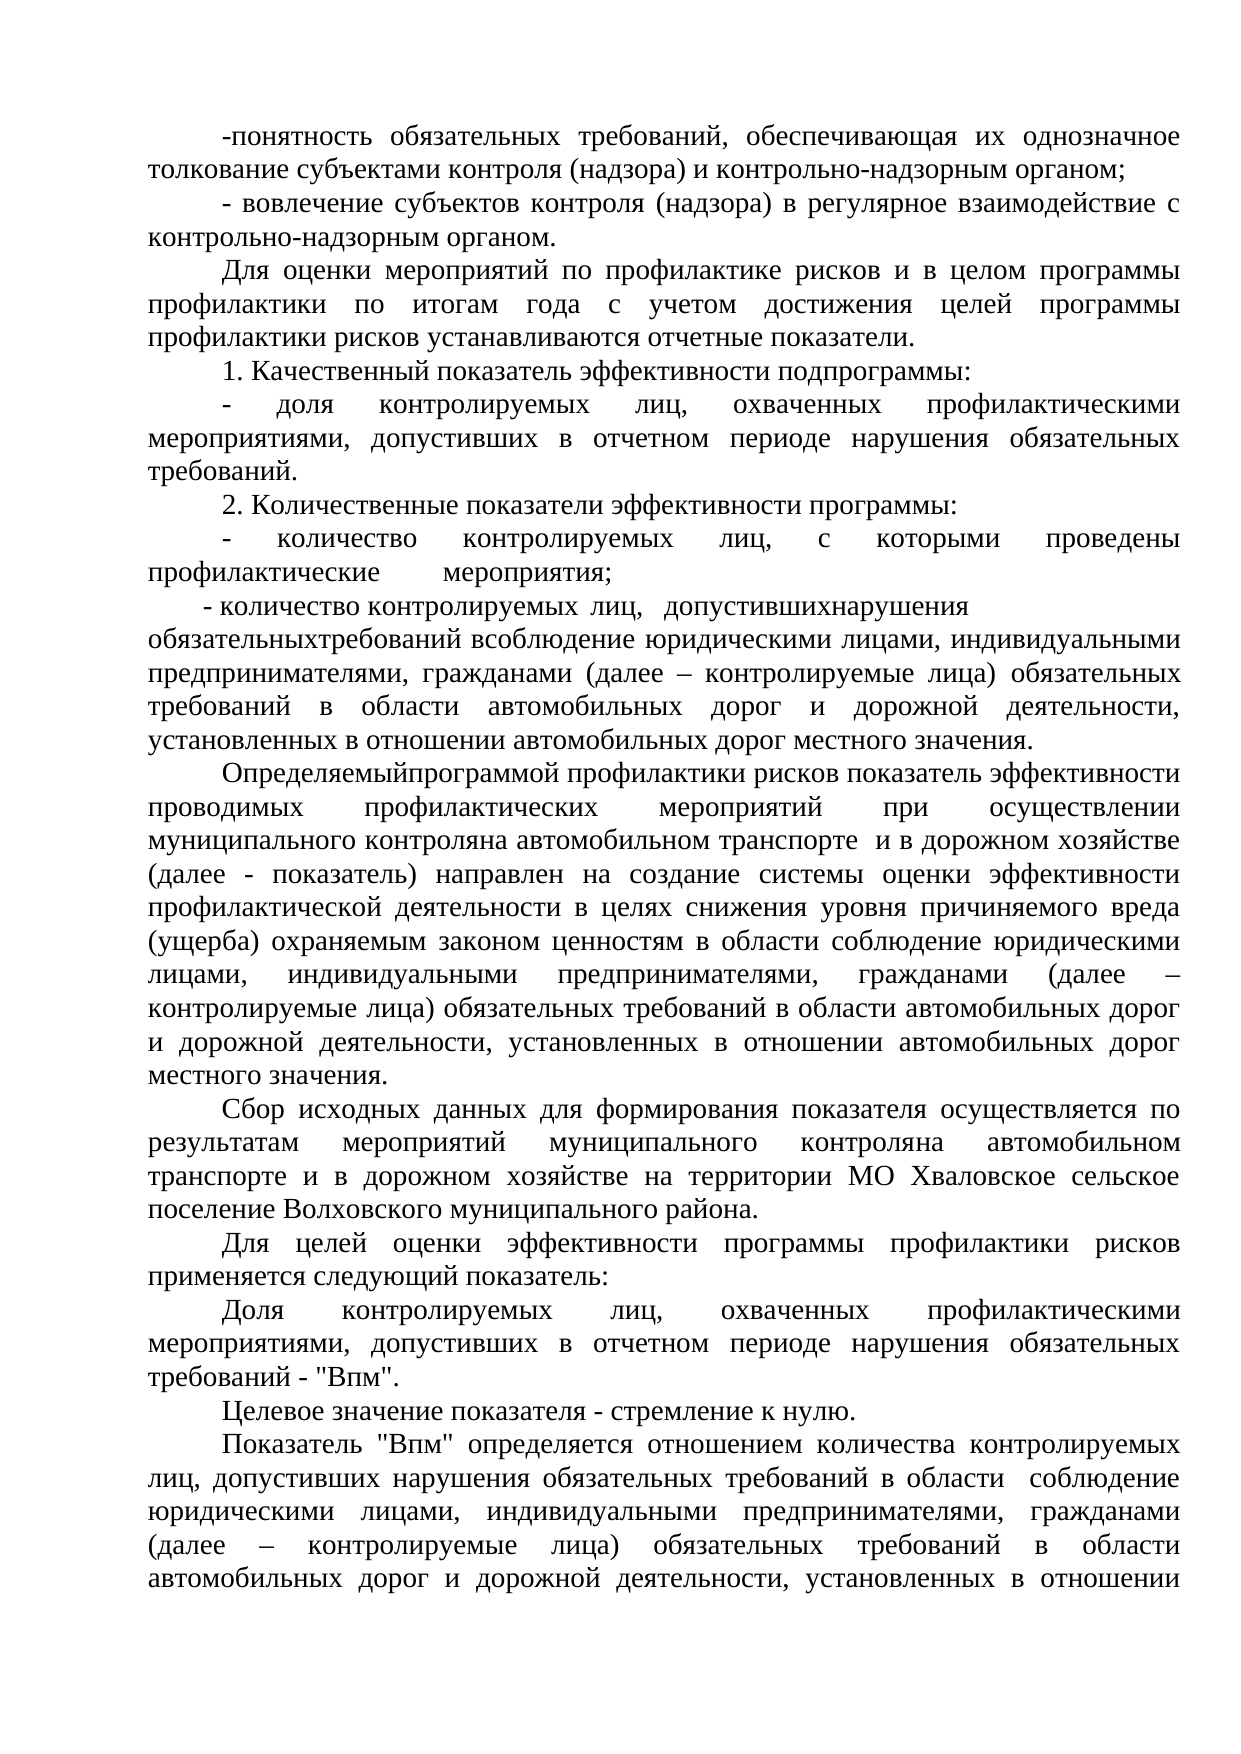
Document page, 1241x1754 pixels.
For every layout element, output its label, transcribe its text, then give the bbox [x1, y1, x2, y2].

text Доля контролируемых лиц, охваченных профилактическими мероприятиями, допустивших в отчетном периоде нарушения обязательных требований - "Впм". [148, 1292, 1181, 1393]
text Целевое значение показателя - стремление к нулю. [148, 1393, 1181, 1426]
text -понятность обязательных требований, обеспечивающая их однозначное толкование субъектами контроля (надзора) и контрольно-надзорным органом; [148, 118, 1181, 185]
text - количество контролируемых лиц, с которыми проведены профилактические мероприятия; [148, 521, 1181, 588]
text - вовлечение субъектов контроля (надзора) в регулярное взаимодействие с контрольно-надзорным органом. [148, 185, 1181, 252]
text - количество контролируемых лиц, допустившихнарушения обязательныхтребований всоблюдение юридическими лицами, индивидуальными предпринимателями, гражданами (далее – контролируемые лица) обязательных требований в области автомобильных дорог и дорожной деятельности, установленных в отношении автомобильных дорог местного значения. [148, 588, 1181, 755]
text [148, 1426, 1181, 1594]
text Сбор исходных данных для формирования показателя осуществляется по результатам мероприятий муниципального контроляна автомобильном транспорте и в дорожном хозяйстве на территории МО Хваловское сельское поселение Волховского муниципального района. [148, 1091, 1181, 1225]
text 1. Качественный показатель эффективности подпрограммы: [148, 353, 1181, 386]
text 2. Количественные показатели эффективности программы: [148, 487, 1181, 521]
text Определяемыйпрограммой профилактики рисков показатель эффективности проводимых профилактических мероприятий при осуществлении муниципального контроляна автомобильном транспорте и в дорожном хозяйстве (далее - показатель) направлен на создание системы оценки эффективности профилактической деятельности в целях снижения уровня причиняемого вреда (ущерба) охраняемым законом ценностям в области соблюдение юридическими лицами, индивидуальными предпринимателями, гражданами (далее – контролируемые лица) обязательных требований в области автомобильных дорог и дорожной деятельности, установленных в отношении автомобильных дорог местного значения. [148, 755, 1181, 1091]
text Для целей оценки эффективности программы профилактики рисков применяется следующий показатель: [148, 1225, 1181, 1292]
text Для оценки мероприятий по профилактике рисков и в целом программы профилактики по итогам года с учетом достижения целей программы профилактики рисков устанавливаются отчетные показатели. [148, 252, 1181, 353]
text - доля контролируемых лиц, охваченных профилактическими мероприятиями, допустивших в отчетном периоде нарушения обязательных требований. [148, 386, 1181, 487]
